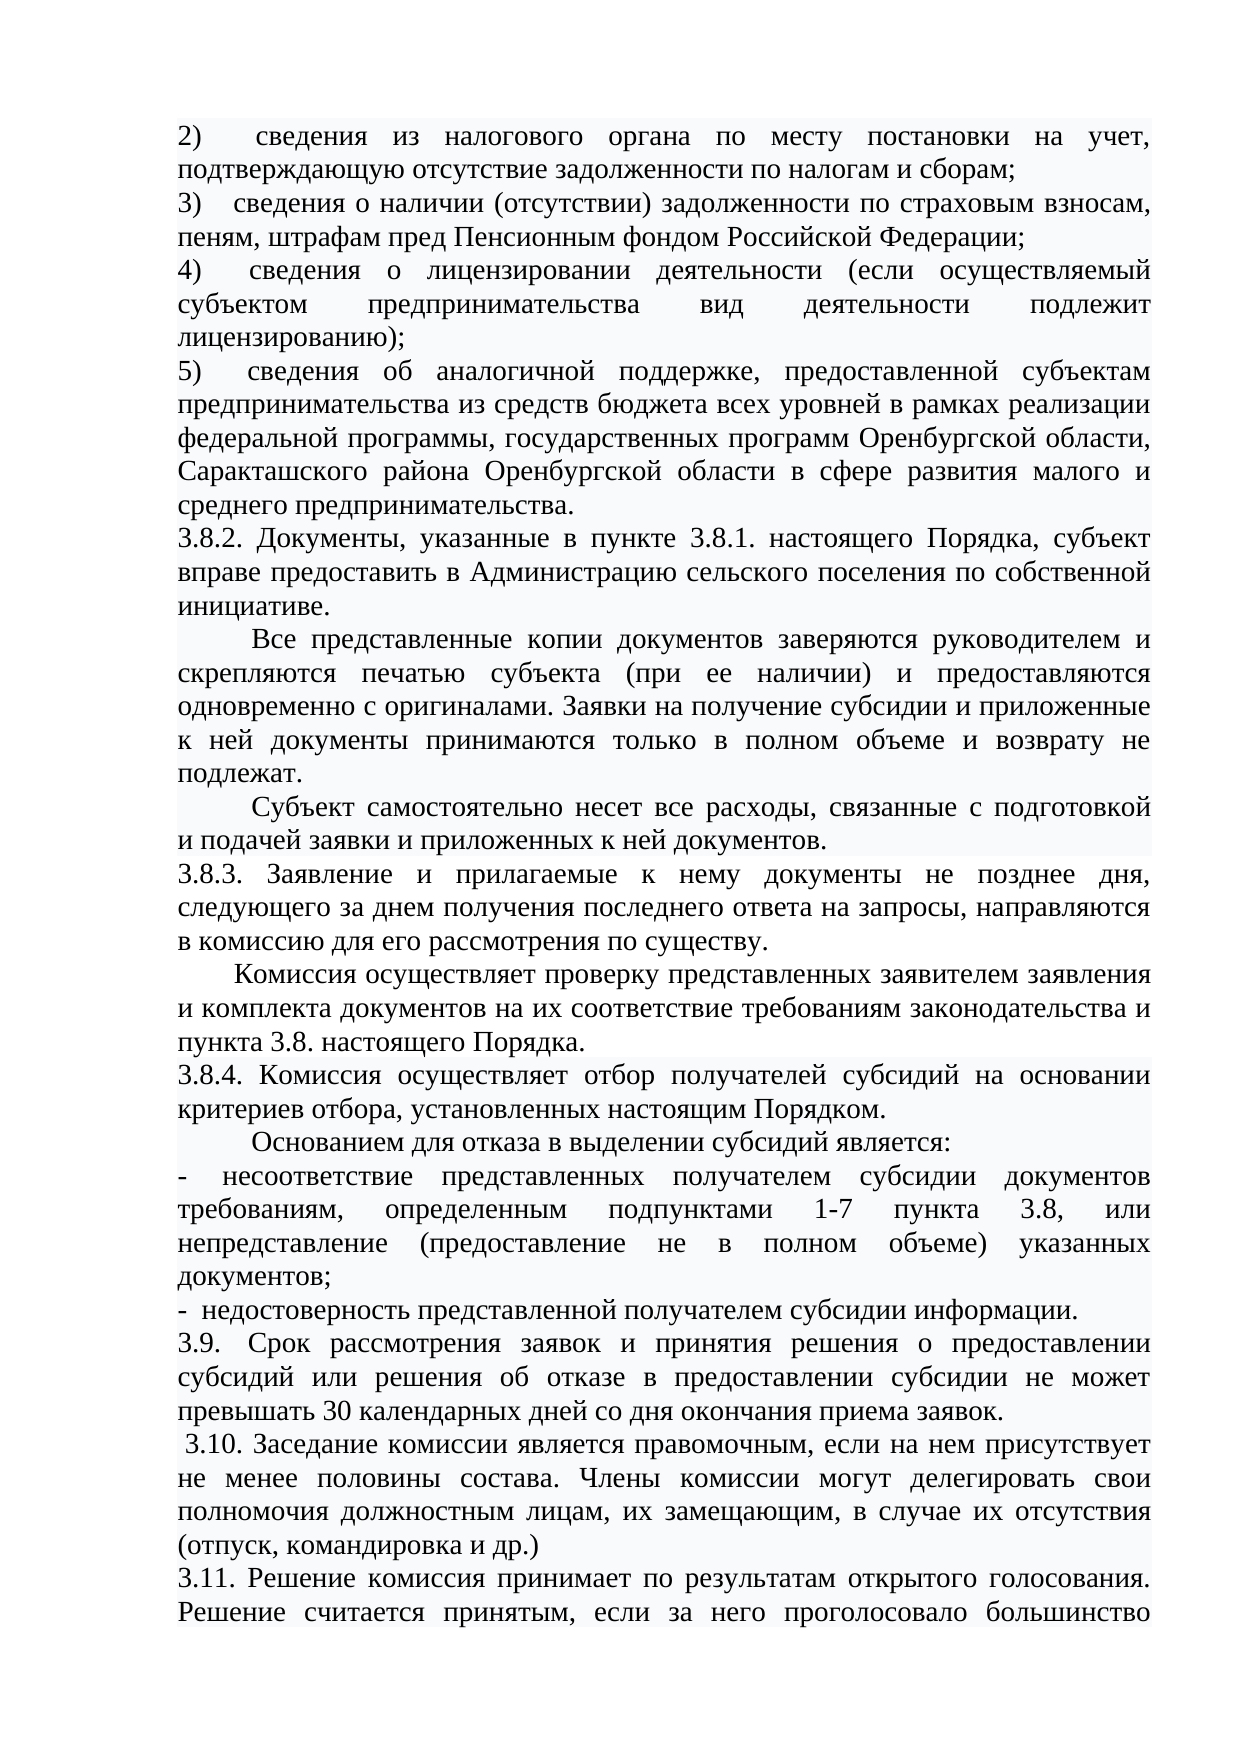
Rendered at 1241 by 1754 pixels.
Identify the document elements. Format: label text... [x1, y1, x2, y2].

text - недостоверность представленной получателем субсидии информации. [177, 1292, 1152, 1326]
text 4) сведения о лицензировании деятельности (если осуществляемый субъектом предпринимательства вид деятельности подлежит лицензированию); [177, 252, 1152, 353]
text 3) сведения о наличии (отсутствии) задолженности по страховым взносам, пеням, штрафам пред Пенсионным фондом Российской Федерации; [177, 185, 1152, 252]
text 3.9. Срок рассмотрения заявок и принятия решения о предоставлении субсидий или решения об отказе в предоставлении субсидии не может превышать 30 календарных дней со дня окончания приема заявок. [177, 1326, 1152, 1426]
text 3.8.3. Заявление и прилагаемые к нему документы не позднее дня, следующего за днем получения последнего ответа на запросы, направляются в комиссию для его рассмотрения по существу. [177, 856, 1152, 957]
text 3.10. Заседание комиссии является правомочным, если на нем присутствует не менее половины состава. Члены комиссии могут делегировать свои полномочия должностным лицам, их замещающим, в случае их отсутствия (отпуск, командировка и др.) [177, 1426, 1152, 1560]
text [177, 1560, 1152, 1627]
text - несоответствие представленных получателем субсидии документов требованиям, определенным подпунктами 1-7 пункта 3.8, или непредставление (предоставление не в полном объеме) указанных документов; [177, 1158, 1152, 1292]
text Комиссия осуществляет проверку представленных заявителем заявления и комплекта документов на их соответствие требованиям законодательства и пункта 3.8. настоящего Порядка. [177, 957, 1152, 1057]
text 3.8.2. Документы, указанные в пункте 3.8.1. настоящего Порядка, субъект вправе предоставить в Администрацию сельского поселения по собственной инициативе. [177, 521, 1152, 621]
text 3.8.4. Комиссия осуществляет отбор получателей субсидий на основании критериев отбора, установленных настоящим Порядком. [177, 1057, 1152, 1124]
text 2) сведения из налогового органа по месту постановки на учет, подтверждающую отсутствие задолженности по налогам и сборам; [177, 118, 1152, 185]
text Основанием для отказа в выделении субсидий является: [177, 1124, 1152, 1158]
text Субъект самостоятельно несет все расходы, связанные с подготовкой и подачей заявки и приложенных к ней документов. [177, 789, 1152, 856]
text 5) сведения об аналогичной поддержке, предоставленной субъектам предпринимательства из средств бюджета всех уровней в рамках реализации федеральной программы, государственных программ Оренбургской области, Саракташского района Оренбургской области в сфере развития малого и среднего предпринимательства. [177, 353, 1152, 521]
text Все представленные копии документов заверяются руководителем и скрепляются печатью субъекта (при ее наличии) и предоставляются одновременно с оригиналами. Заявки на получение субсидии и приложенные к ней документы принимаются только в полном объеме и возврату не подлежат. [177, 621, 1152, 789]
